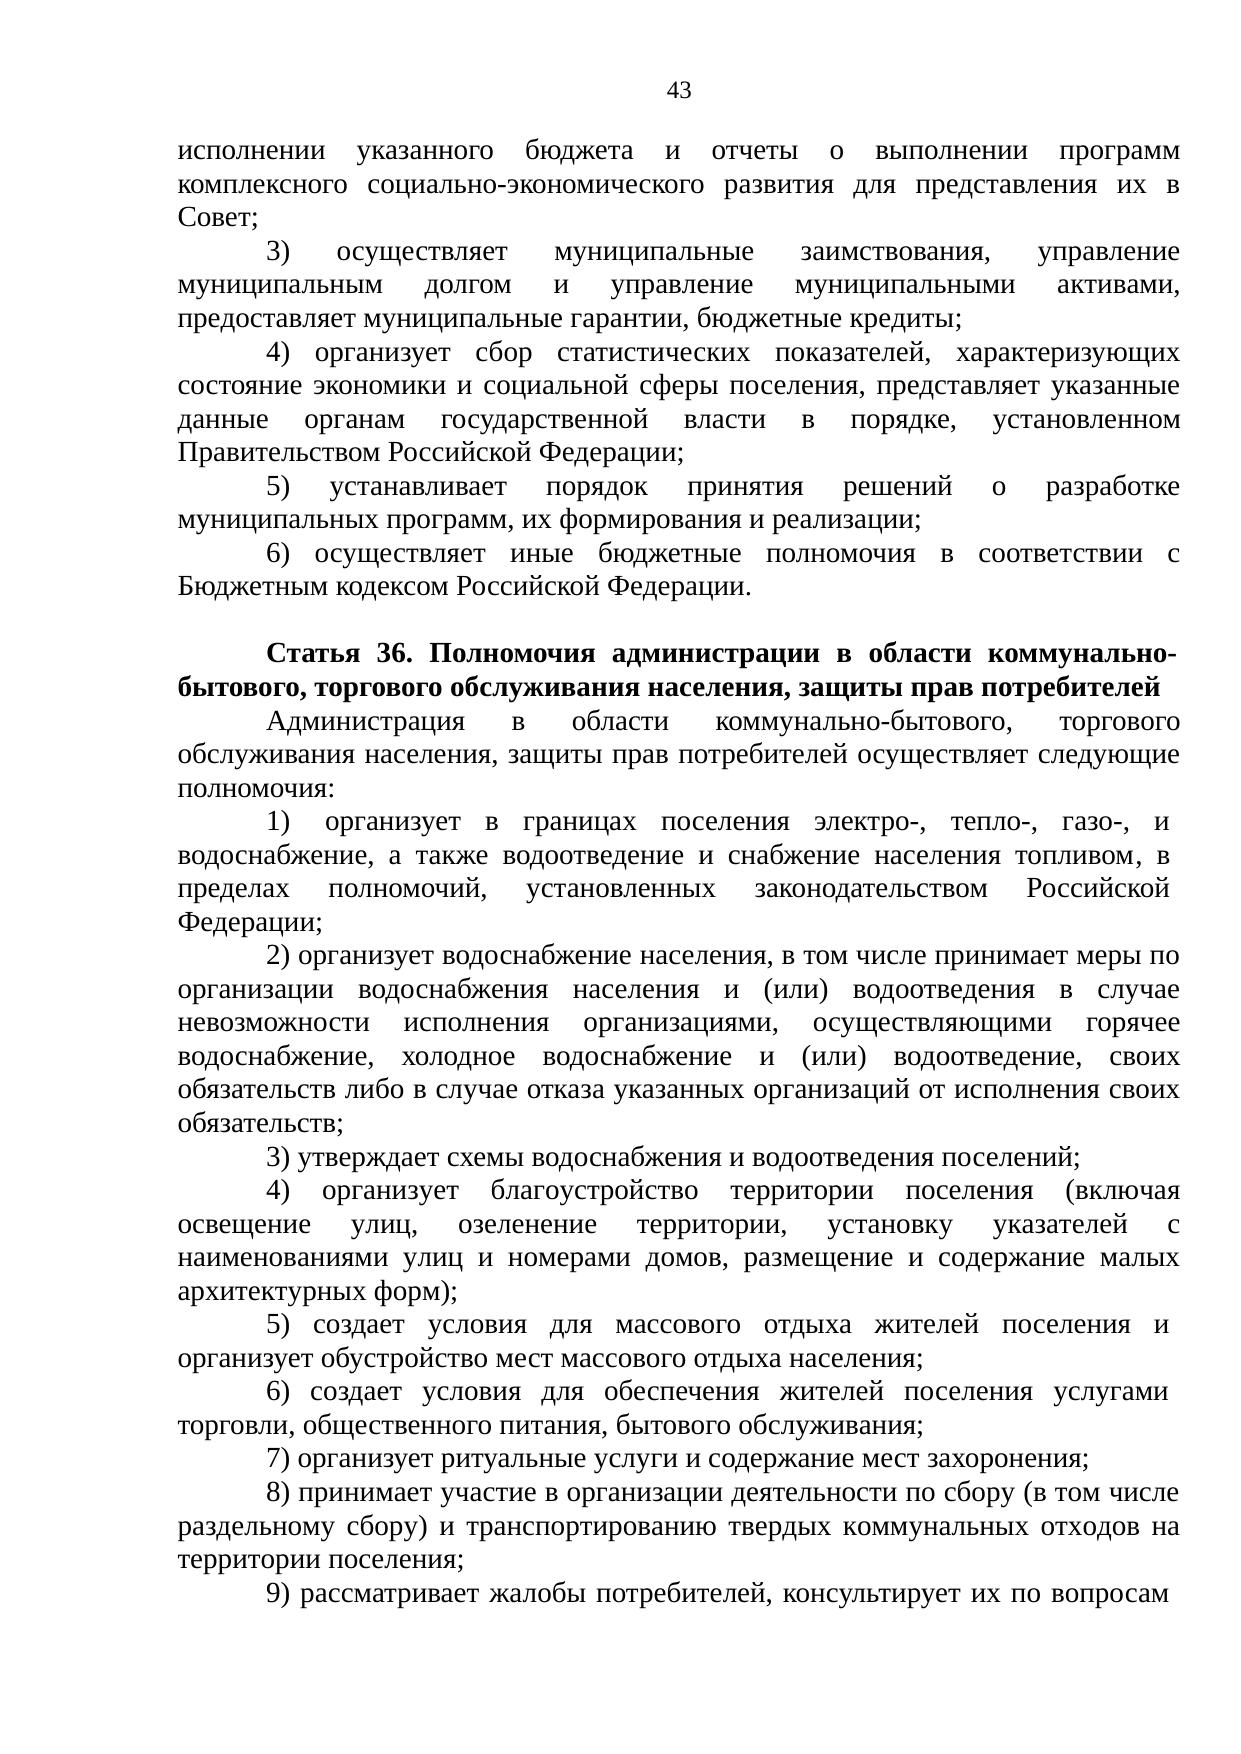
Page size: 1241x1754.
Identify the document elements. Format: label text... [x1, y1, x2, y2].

text 8) принимает участие в организации деятельности по сбору (в том числе раздельному сбору) и транспортированию твердых коммунальных отходов на территории поселения; [177, 1474, 1181, 1575]
text 4) организует благоустройство территории поселения (включая освещение улиц, озеленение территории, установку указателей с наименованиями улиц и номерами домов, размещение и содержание малых архитектурных форм); [177, 1172, 1181, 1306]
list 2) организует водоснабжение населения, в том числе принимает меры по организации водоснабжения населения и (или) водоотведения в случае невозможности исполнения организациями, осуществляющими горячее водоснабжение, холодное водоснабжение и (или) водоотведение, своих обязательств либо в случае отказа указанных организаций от исполнения своих обязательств; [177, 937, 1181, 1139]
text 4) организует сбор статистических показателей, характеризующих состояние экономики и социальной сферы поселения, представляет указанные данные органам государственной власти в порядке, установленном Правительством Российской Федерации; [177, 334, 1181, 468]
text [177, 1575, 1170, 1608]
list 3) утверждает схемы водоснабжения и водоотведения поселений; [177, 1139, 1181, 1172]
text 5) устанавливает порядок принятия решений о разработке муниципальных программ, их формирования и реализации; [177, 468, 1181, 535]
text Администрация в области коммунально-бытового, торгового обслуживания населения, защиты прав потребителей осуществляет следующие полномочия: [177, 703, 1181, 803]
text 7) организует ритуальные услуги и содержание мест захоронения; [177, 1441, 1170, 1474]
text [177, 132, 1181, 233]
text Статья 36. Полномочия администрации в области коммунально-бытового, торгового обслуживания населения, защиты прав потребителей [177, 636, 1178, 703]
list организует в границах поселения электро-, тепло-, газо-, и водоснабжение, а также водоотведение и снабжение населения топливом, в пределах полномочий, установленных законодательством Российской Федерации; [177, 803, 1170, 937]
text 6) осуществляет иные бюджетные полномочия в соответствии с Бюджетным кодексом Российской Федерации. [177, 535, 1181, 602]
text 6) создает условия для обеспечения жителей поселения услугами торговли, общественного питания, бытового обслуживания; [177, 1373, 1170, 1441]
text 5) создает условия для массового отдыха жителей поселения и организует обустройство мест массового отдыха населения; [177, 1306, 1170, 1373]
text 3) осуществляет муниципальные заимствования, управление муниципальным долгом и управление муниципальными активами, предоставляет муниципальные гарантии, бюджетные кредиты; [177, 233, 1181, 334]
